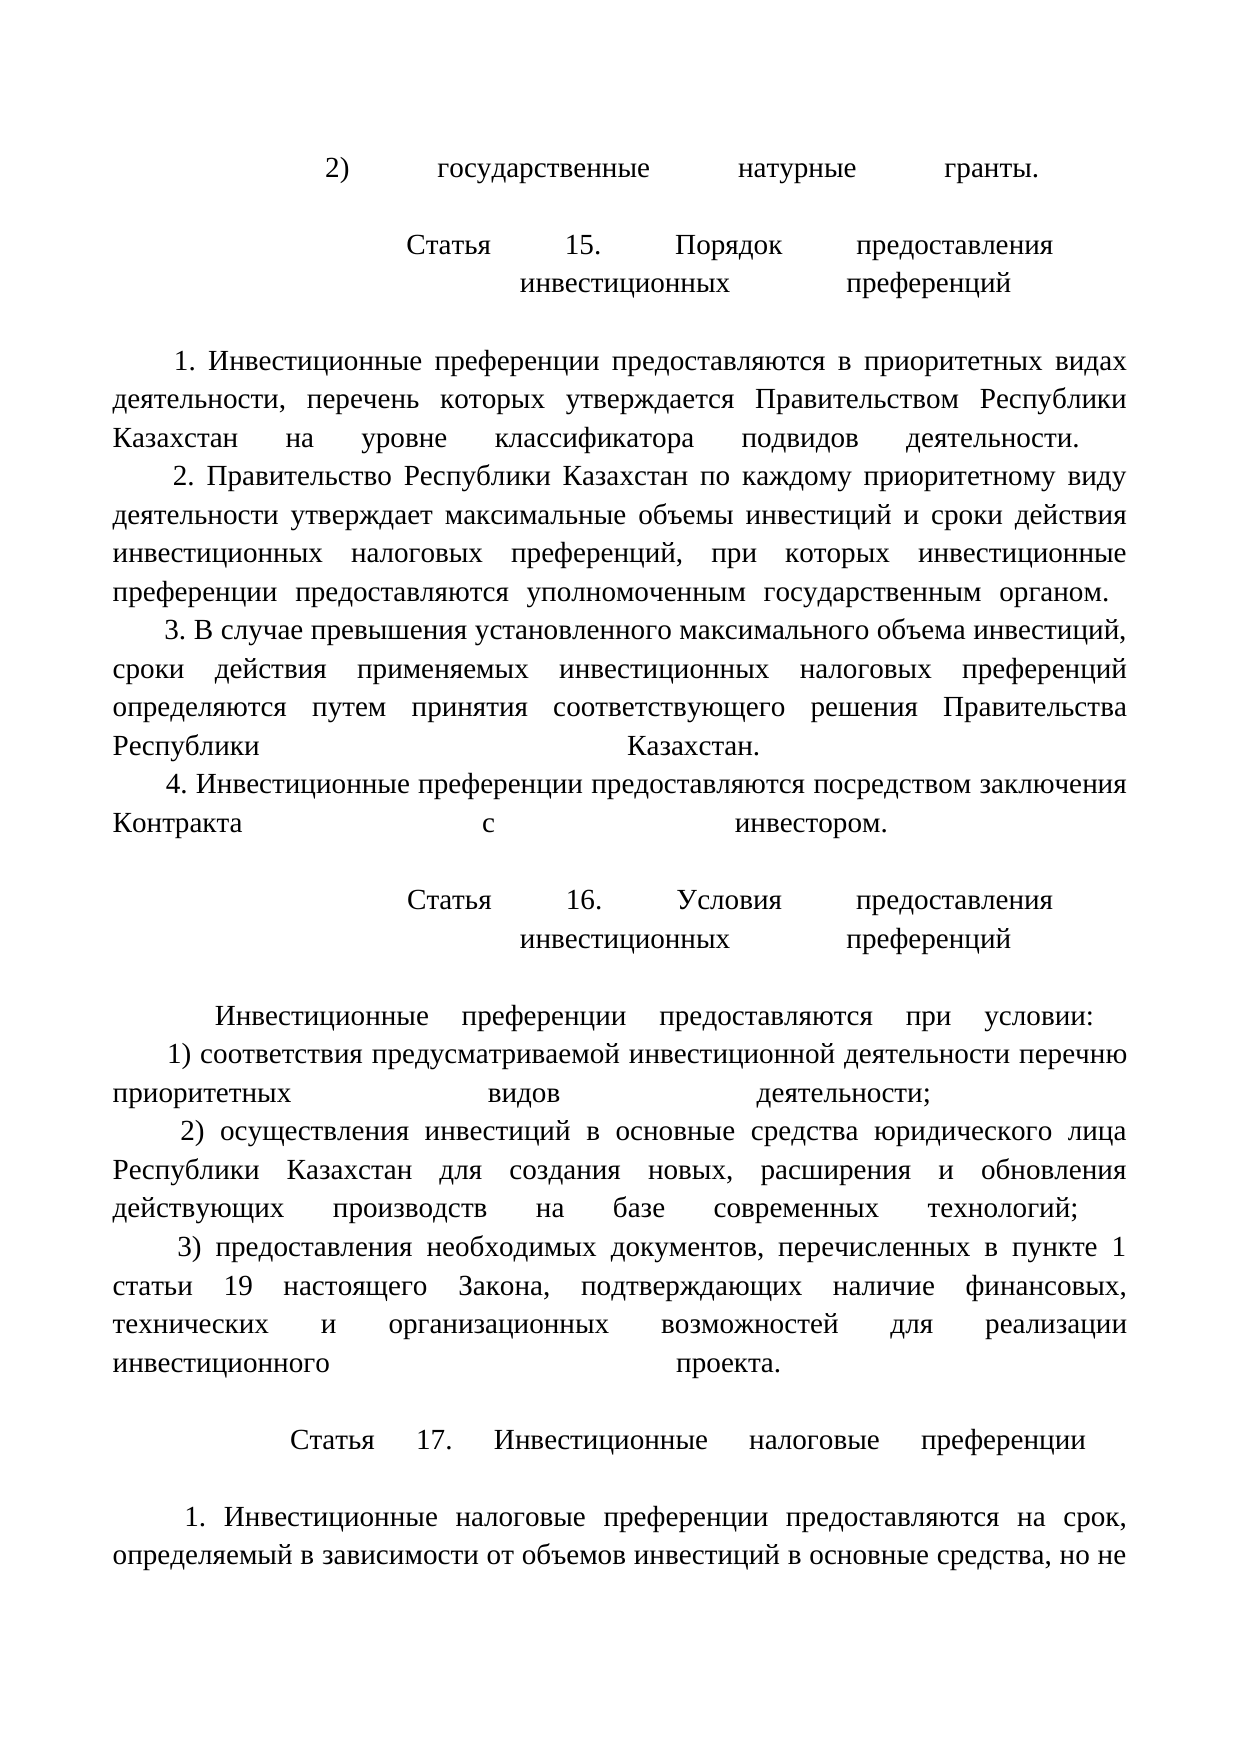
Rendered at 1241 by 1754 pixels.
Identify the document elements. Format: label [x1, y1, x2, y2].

text [112, 150, 1128, 1571]
